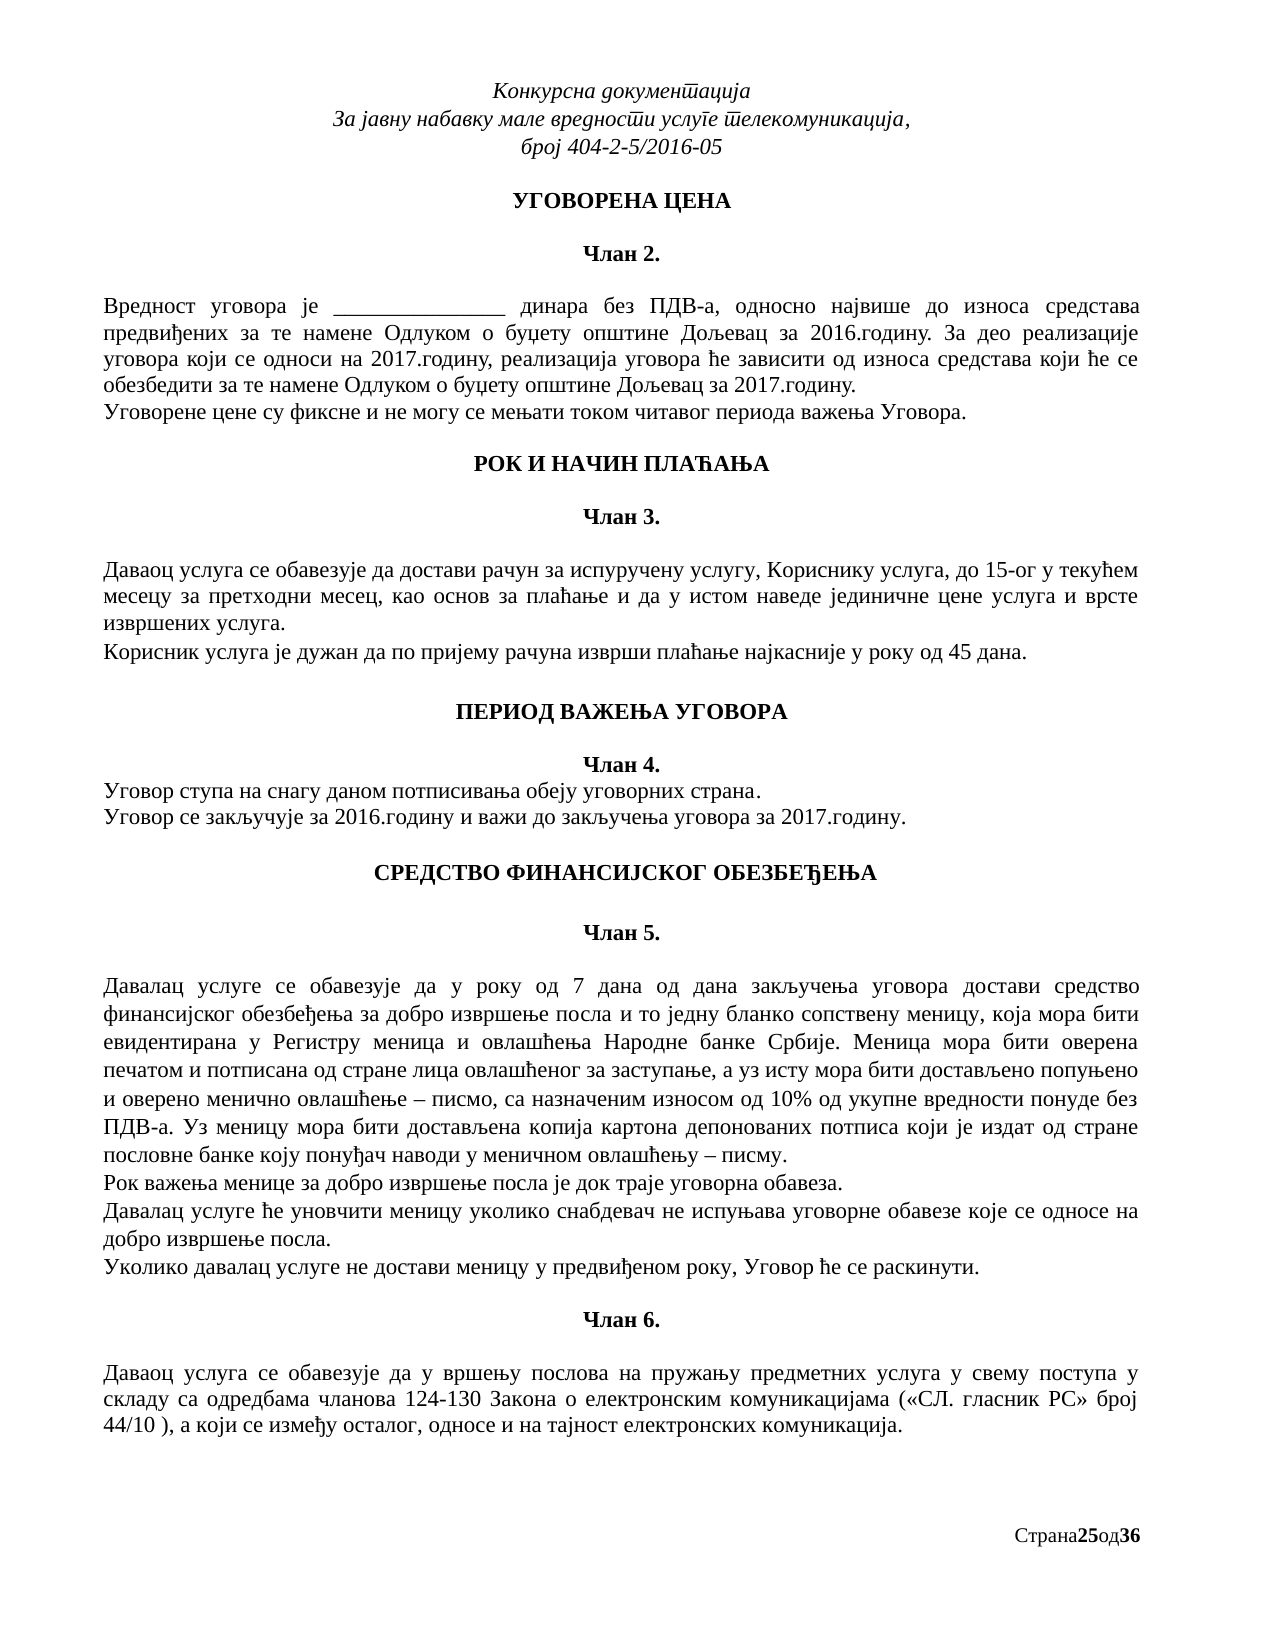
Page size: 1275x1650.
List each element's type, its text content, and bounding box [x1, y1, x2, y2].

text Члан 5. [500, 917, 744, 945]
text Даваоц услуга се обавезује да у вршењу послова на пружању предметних услуга у свему поступа у складу са одредбама чланова 124-130 Закона о електронским комуникацијама («СЛ. гласник РС» број 44/10 ), а који се између осталог, односе и на тајност електронских комуникација. [103, 1359, 1140, 1438]
text Рок важења менице за добро извршење посла је док траје уговорна обавеза. [103, 1167, 1140, 1195]
text Члан 4. [103, 751, 1140, 777]
text Уколико давалац услуге не достави меницу у предвиђеном року, Уговор ће се раскинути. [103, 1252, 1140, 1280]
text Члан 6. [103, 1306, 1140, 1332]
text Давалац услуге ће уновчити меницу уколико снабдевач не испуњава уговорне обавезе које се односе на добро извршење посла. [103, 1195, 1140, 1252]
text РОК И НАЧИН ПЛАЋАЊА [103, 451, 1140, 477]
subtitle СРЕДСТВО ФИНАНСИЈСКОГ ОБЕЗБЕЂЕЊА [103, 858, 1147, 886]
text Уговорене цене су фиксне и не могу се мењати током читавог периода важења Уговора. [103, 398, 1140, 424]
text Уговор ступа на снагу даном потписивања обеју уговорних страна. [103, 777, 1140, 803]
text Вредност уговора је _______________ динара без ПДВ-а, односно највише до износа средстава предвиђених за те намене Одлуком о буџету општине Дољевац за 2016.годину. За део реализације уговора који се односи на 2017.годину, реализација уговора ће зависити од износа средстава који ће се обезбедити за те намене Одлуком о буџету општине Дољевац за 2017.годину. [103, 292, 1140, 398]
text Члан 2. [103, 240, 1140, 266]
text Члан 3. [103, 503, 1140, 529]
text Корисник услуга је дужан да по пријему рачуна изврши плаћање најкасније у року од 45 дана. [103, 638, 1140, 665]
text Уговор се закључује за 2016.годину и важи до закључења уговора за 2017.годину. [103, 803, 1140, 830]
text УГОВОРЕНА ЦЕНА [103, 187, 1140, 213]
text Давалац услуге се обавезује да у року од 7 дана од дана закључења уговора достави средство финансијског обезбеђења за добро извршење посла и то једну бланко сопствену меницу, која мора бити евидентирана у Регистру меница и овлашћења Народне банке Србије. Меница мора бити оверена печатом и потписана од стране лица овлашћеног за заступање, а уз исту мора бити достављено попуњено и оверено менично овлашћење – писмо, са назначеним износом од 10% од укупне вредности понуде без ПДВ-а. Уз меницу мора бити достављена копија картона депонованих потписа који је издат од стране пословне банке коју понуђач наводи у меничном овлашћењу – писму. [103, 970, 1140, 1167]
text ПЕРИОД ВАЖЕЊА УГОВОРА [103, 698, 1140, 724]
text Даваоц услуга се обавезује да достави рачун за испуручену услугу, Кориснику услуга, до 15-ог у текућем месецу за претходни месец, као основ за плаћање и да у истом наведе јединичне цене услуга и врсте извршених услуга. [103, 556, 1140, 635]
